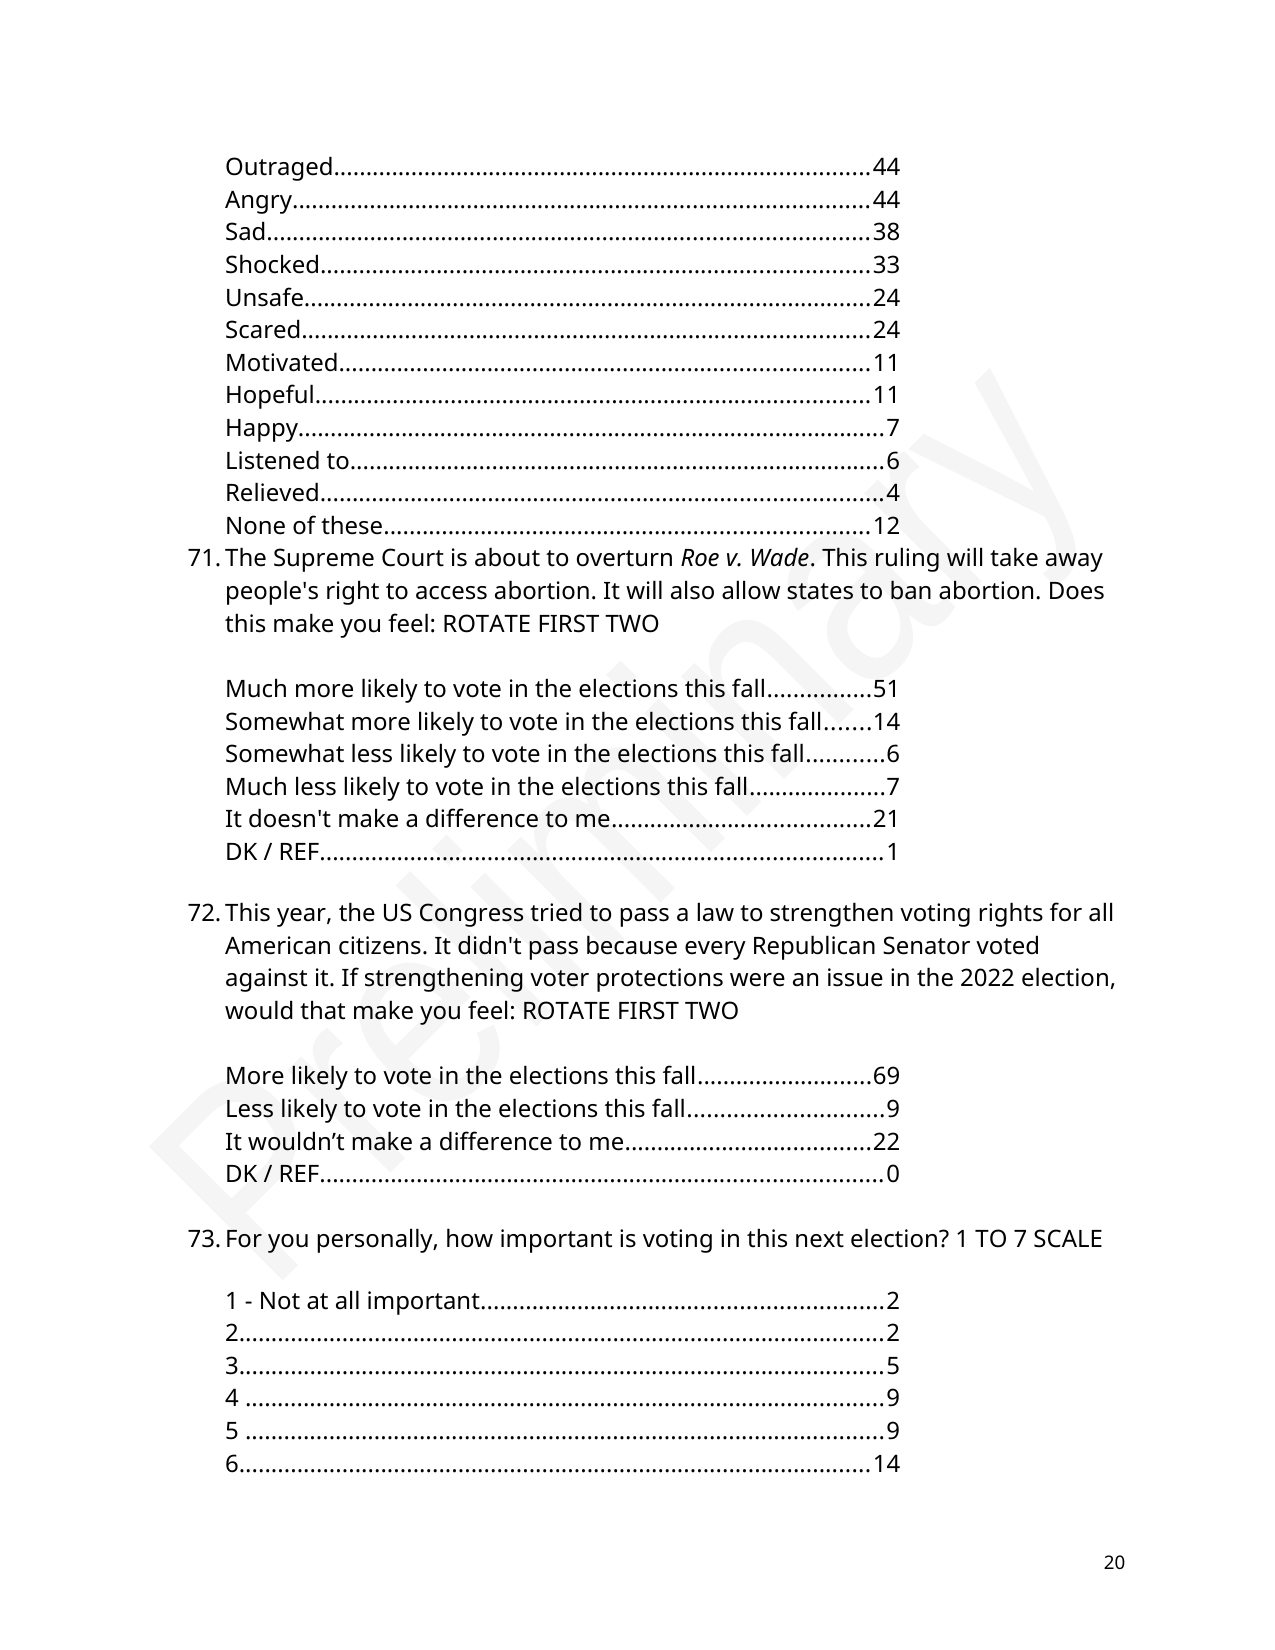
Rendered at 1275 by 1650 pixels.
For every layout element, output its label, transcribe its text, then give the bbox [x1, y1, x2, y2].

text None of these 12 [225, 509, 1125, 541]
text Somewhat less likely to vote in the elections this fall 6 [225, 737, 1125, 769]
text Much less likely to vote in the elections this fall 7 [225, 769, 1125, 802]
list The Supreme Court is about to overturn Roe v. Wade. This ruling will take away people's right to access abortion. It will also allow states to ban abortion. Does this make you feel: ROTATE FIRST TWO [187, 541, 1125, 639]
text DK / REF 0 [225, 1157, 1125, 1189]
text 5 9 [225, 1414, 1125, 1446]
list This year, the US Congress tried to pass a law to strengthen voting rights for all American citizens. It didn't pass because every Republican Senator voted against it. If strengthening voter protections were an issue in the 2022 election, would that make you feel: ROTATE FIRST TWO [187, 896, 1125, 1026]
text Sad 38 [225, 215, 1125, 248]
text Less likely to vote in the elections this fall 9 [225, 1092, 1125, 1124]
text DK / REF 1 [225, 835, 1125, 896]
text Hopeful 11 [225, 378, 1125, 411]
text More likely to vote in the elections this fall 69 [225, 1059, 1125, 1092]
text Shocked 33 [225, 248, 1125, 280]
text It doesn't make a difference to me 21 [225, 802, 1125, 835]
text It wouldn’t make a difference to me 22 [225, 1124, 1125, 1157]
text Angry 44 [225, 183, 1125, 215]
text Much more likely to vote in the elections this fall 51 [225, 672, 1125, 704]
text 4 9 [225, 1381, 1125, 1414]
text 2 2 [225, 1316, 1125, 1349]
text Listened to 6 [225, 443, 1125, 476]
text Outraged 44 [225, 150, 1125, 183]
text 3 5 [225, 1349, 1125, 1381]
text Unsafe 24 [225, 280, 1125, 313]
text Scared 24 [225, 313, 1125, 346]
text Relieved 4 [225, 476, 1125, 509]
text 1 - Not at all important 2 [225, 1283, 1125, 1316]
list For you personally, how important is voting in this next election? 1 TO 7 SCALE [187, 1222, 1125, 1255]
text Motivated 11 [225, 346, 1125, 378]
text Happy 7 [225, 411, 1125, 443]
text 6 14 [225, 1446, 1125, 1479]
text Somewhat more likely to vote in the elections this fall 14 [225, 704, 1125, 737]
